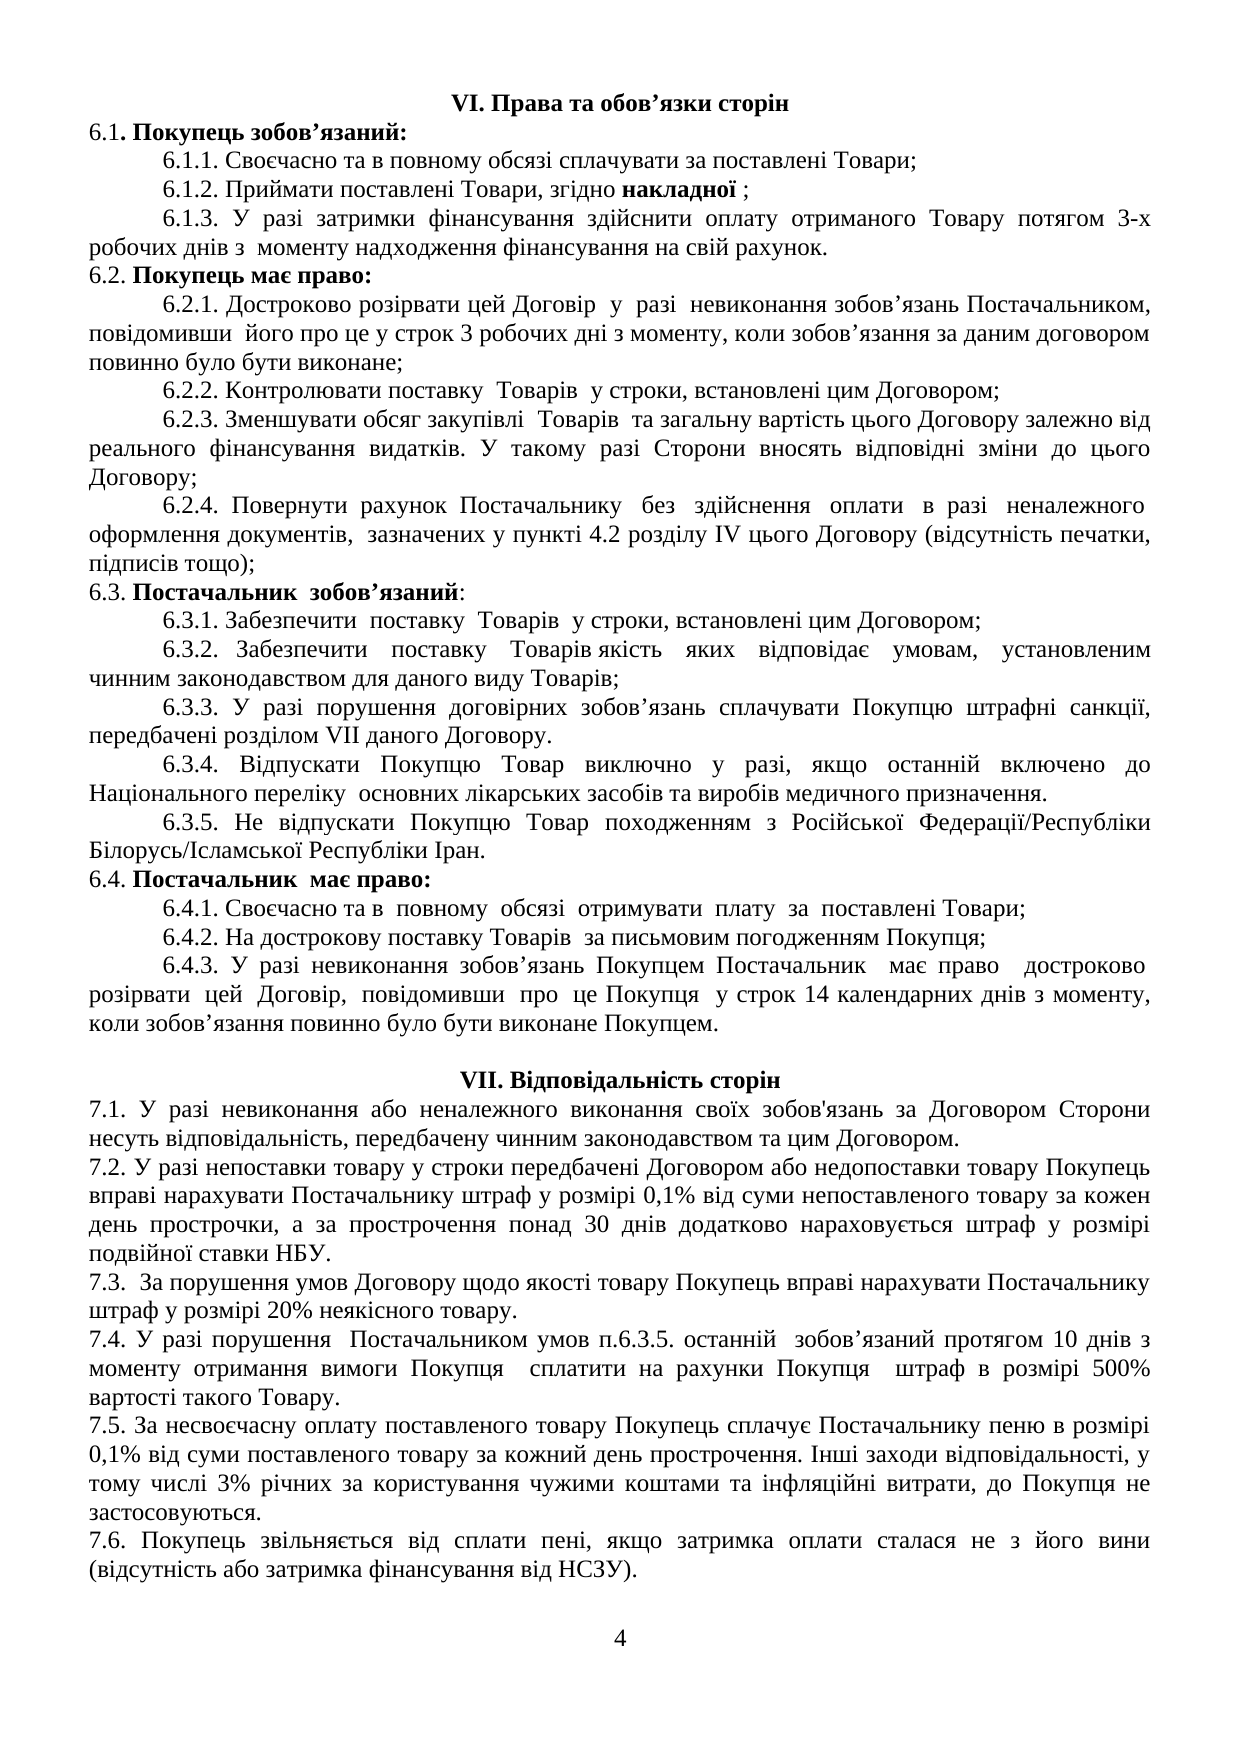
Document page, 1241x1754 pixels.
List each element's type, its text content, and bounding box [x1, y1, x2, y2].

text 6.2.1. Достроково розірвати цей Договір у разі невиконання зобов’язань Постачальником, повідомивши його про це у строк 3 робочих дні з моменту, коли зобов’язання за даним договором повинно було бути виконане; [89, 289, 1152, 375]
text 7.4. У разі порушення Постачальником умов п.6.3.5. останній зобов’язаний протягом 10 днів з моменту отримання вимоги Покупця сплатити на рахунки Покупця штраф в розмірі 500% вартості такого Товару. [89, 1324, 1152, 1410]
text 6.2.4. Повернути рахунок Постачальнику без здійснення оплати в разі неналежного оформлення документів, зазначених у пункті 4.2 розділу IV цього Договору (відсутність печатки, підписів тощо); [89, 490, 1152, 577]
text 6.3.5. Не відпускати Покупцю Товар походженням з Російської Федерації/Республіки Білорусь/Ісламської Республіки Іран. [89, 807, 1152, 864]
text 7.5. За несвоєчасну оплату поставленого товару Покупець сплачує Постачальнику пеню в розмірі 0,1% від суми поставленого товару за кожний день прострочення. Інші заходи відповідальності, у тому числі 3% річних за користування чужими коштами та інфляційні витрати, до Покупця не застосовуються. [89, 1410, 1152, 1525]
text 6.4. Постачальник має право: [89, 864, 1152, 893]
text 6.3.1. Забезпечити поставку Товарів у строки, встановлені цим Договором; [89, 605, 1152, 634]
text 6.3.3. У разі порушення договірних зобов’язань сплачувати Покупцю штрафні санкції, передбачені розділом VII даного Договору. [89, 692, 1152, 749]
text VII. Відповідальність сторін [89, 1065, 1152, 1094]
text 6.4.2. На дострокову поставку Товарів за письмовим погодженням Покупця; [89, 922, 1152, 950]
text 6.2.2. Контролювати поставку Товарів у строки, встановлені цим Договором; [89, 375, 1152, 404]
text 6.4.1. Своєчасно та в повному обсязі отримувати плату за поставлені Товари; [89, 893, 1152, 922]
text 7.1. У разі невиконання або неналежного виконання своїх зобов'язань за Договором Сторони несуть відповідальність, передбачену чинним законодавством та цим Договором. [89, 1094, 1152, 1152]
text 6.3.4. Відпускати Покупцю Товар виключно у разі, якщо останній включено до Національного переліку основних лікарських засобів та виробів медичного призначення. [89, 749, 1152, 807]
text 6.3. Постачальник зобов’язаний: [89, 577, 1152, 605]
text 6.1.3. У разі затримки фінансування здійснити оплату отриманого Товару потягом 3-х робочих днів з моменту надходження фінансування на свій рахунок. [89, 203, 1152, 260]
text VI. Права та обов’язки сторін [89, 88, 1152, 117]
text 7.3. За порушення умов Договору щодо якості товару Покупець вправі нарахувати Постачальнику штраф у розмірі 20% неякісного товару. [89, 1267, 1152, 1324]
text 6.2. Покупець має право: [89, 260, 1152, 289]
text 6.2.3. Зменшувати обсяг закупівлі Товарів та загальну вартість цього Договору залежно від реального фінансування видатків. У такому разі Сторони вносять відповідні зміни до цього Договору; [89, 404, 1152, 490]
text 6.3.2. Забезпечити поставку Товарів якість яких відповідає умовам, установленим чинним законодавством для даного виду Товарів; [89, 634, 1152, 692]
text 6.1. Покупець зобов’язаний: [89, 117, 1152, 145]
text 7.2. У разі непоставки товару у строки передбачені Договором або недопоставки товару Покупець вправі нарахувати Постачальнику штраф у розмірі 0,1% від суми непоставленого товару за кожен день прострочки, а за прострочення понад 30 днів додатково нараховується штраф у розмірі подвійної ставки НБУ. [89, 1152, 1152, 1267]
text 7.6. Покупець звільняється від сплати пені, якщо затримка оплати сталася не з його вини (відсутність або затримка фінансування від НСЗУ). [89, 1525, 1152, 1583]
text 6.1.1. Своєчасно та в повному обсязі сплачувати за поставлені Товари; [89, 145, 1152, 174]
text 6.4.3. У разі невиконання зобов’язань Покупцем Постачальник має право достроково розірвати цей Договір, повідомивши про це Покупця у строк 14 календарних днів з моменту, коли зобов’язання повинно було бути виконане Покупцем. [89, 950, 1152, 1037]
text 6.1.2. Приймати поставлені Товари, згідно накладної ; [89, 174, 1152, 203]
